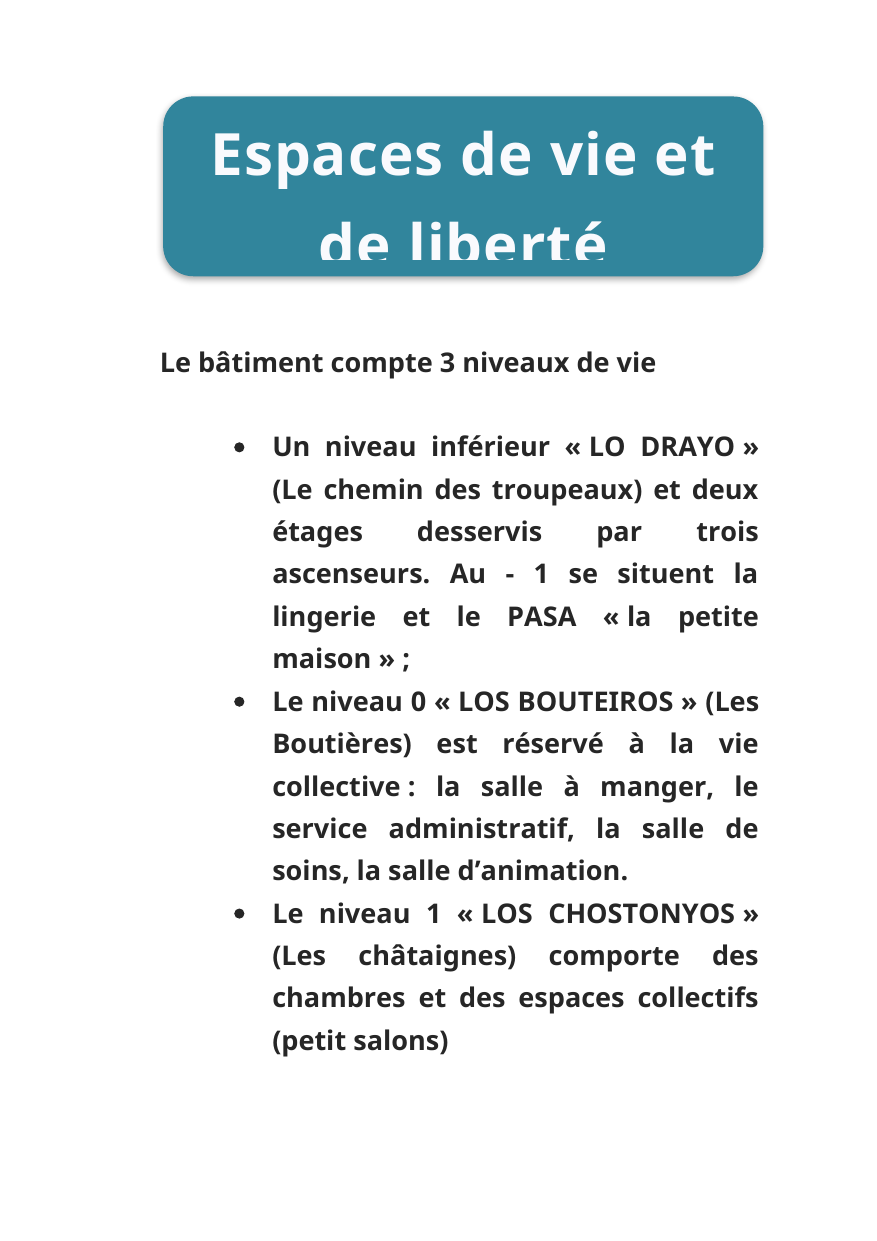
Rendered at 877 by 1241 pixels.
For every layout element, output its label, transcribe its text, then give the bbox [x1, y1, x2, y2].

list Le niveau 0 « LOS BOUTEIROS » (Les Boutières) est réservé à la vie collective : la salle à manger, le service administratif, la salle de soins, la salle d’animation. [234, 682, 759, 889]
list Le niveau 1 « LOS CHOSTONYOS » (Les châtaignes) comporte des chambres et des espaces collectifs (petit salons) [234, 894, 759, 1058]
list Un niveau inférieur « LO DRAYO » (Le chemin des troupeaux) et deux étages desservis par trois ascenseurs. Au - 1 se situent la lingerie et le PASA « la petite maison » ; [234, 428, 759, 677]
text Le bâtiment compte 3 niveaux de vie [159, 343, 759, 380]
